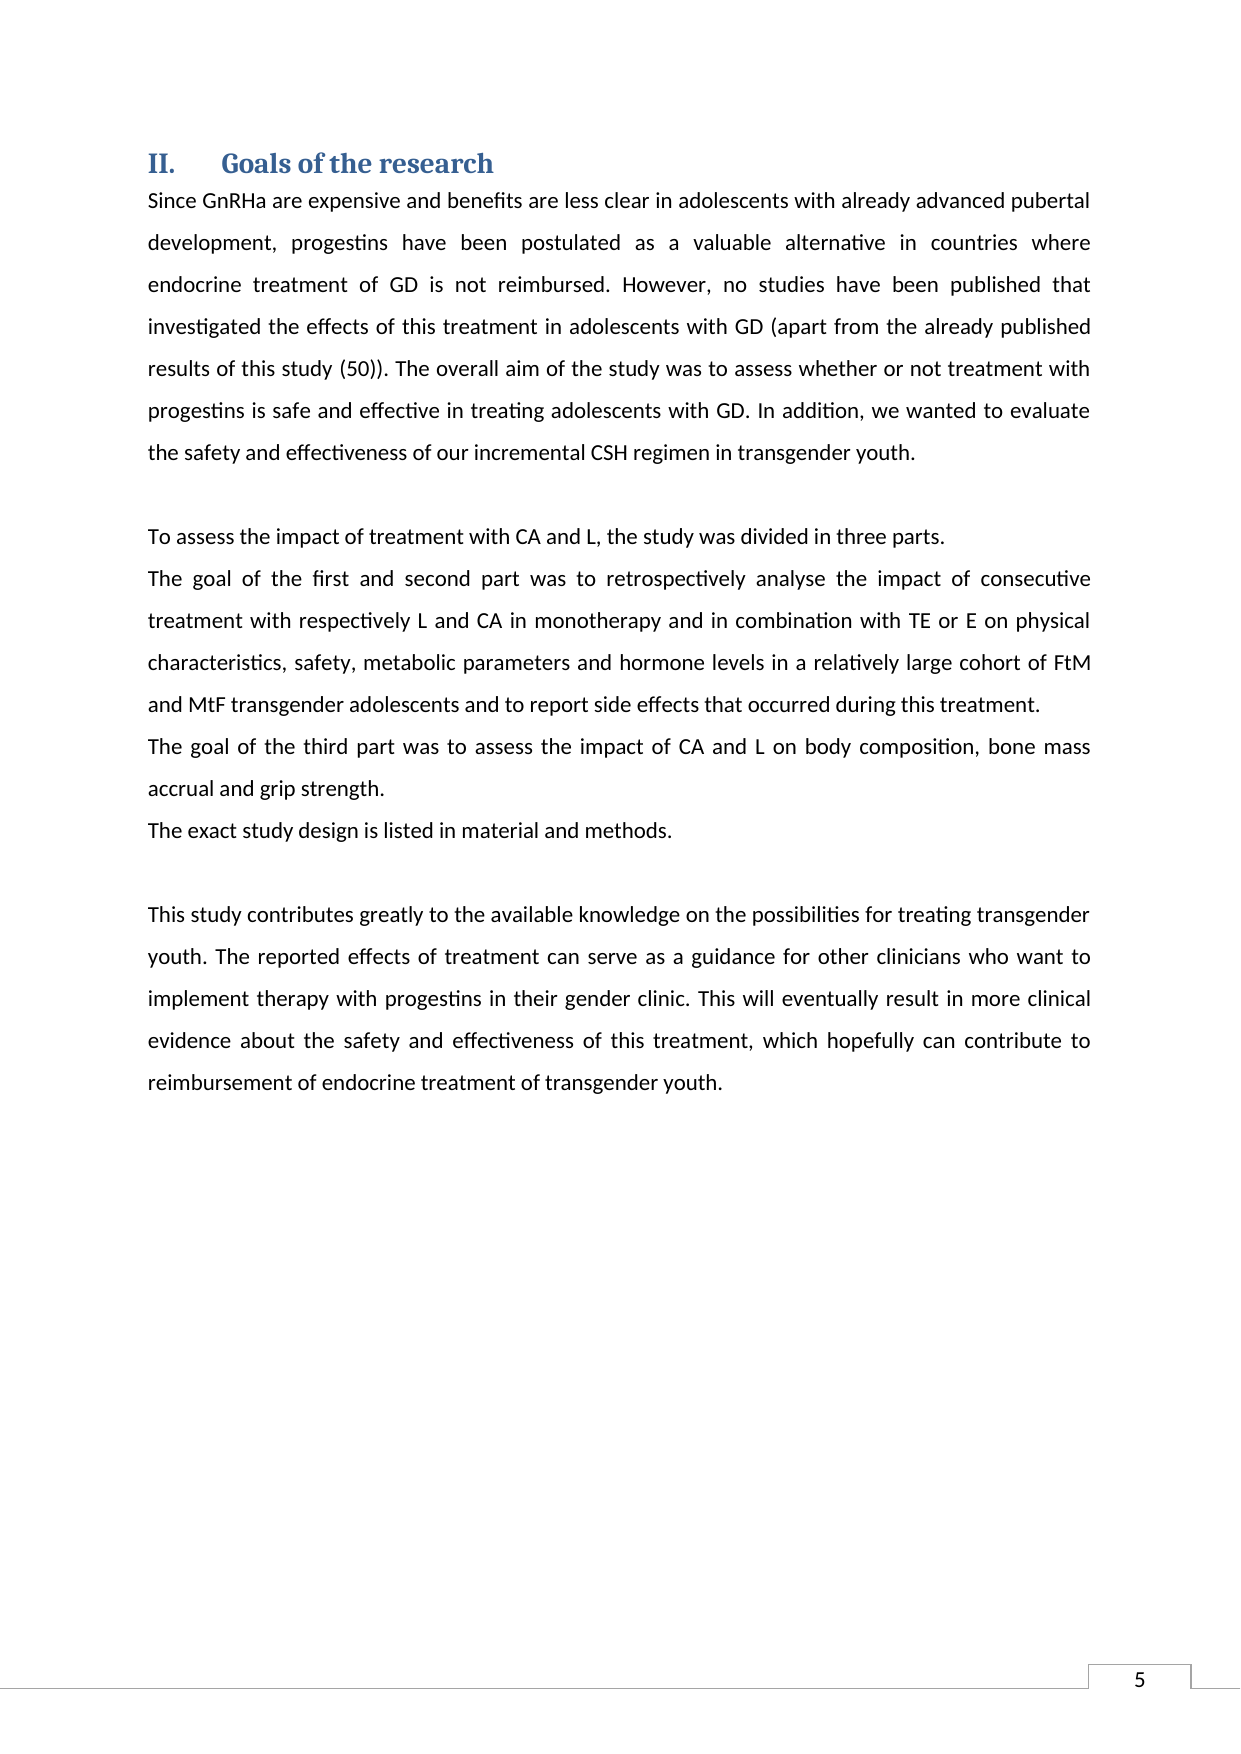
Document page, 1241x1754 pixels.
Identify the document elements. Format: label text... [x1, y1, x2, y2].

text The goal of the third part was to assess the impact of CA and L on body composition, bone mass accrual and grip strength. [148, 732, 1093, 802]
text The goal of the first and second part was to retrospectively analyse the impact of consecutive treatment with respectively L and CA in monotherapy and in combination with TE or E on physical characteristics, safety, metabolic parameters and hormone levels in a relatively large cohort of FtM and MtF transgender adolescents and to report side effects that occurred during this treatment. [148, 564, 1093, 718]
text To assess the impact of treatment with CA and L, the study was divided in three parts. [148, 522, 1093, 550]
text Since GnRHa are expensive and benefits are less clear in adolescents with already advanced pubertal development, progestins have been postulated as a valuable alternative in countries where endocrine treatment of GD is not reimbursed. However, no studies have been published that investigated the effects of this treatment in adolescents with GD (apart from the already published results of this study (50)). The overall aim of the study was to assess whether or not treatment with progestins is safe and effective in treating adolescents with GD. In addition, we wanted to evaluate the safety and effectiveness of our incremental CSH regimen in transgender youth. [148, 186, 1093, 466]
text The exact study design is listed in material and methods. [148, 816, 1093, 844]
subtitle Goals of the research [148, 148, 1093, 181]
text This study contributes greatly to the available knowledge on the possibilities for treating transgender youth. The reported effects of treatment can serve as a guidance for other clinicians who want to implement therapy with progestins in their gender clinic. This will eventually result in more clinical evidence about the safety and effectiveness of this treatment, which hopefully can contribute to reimbursement of endocrine treatment of transgender youth. [148, 900, 1093, 1096]
